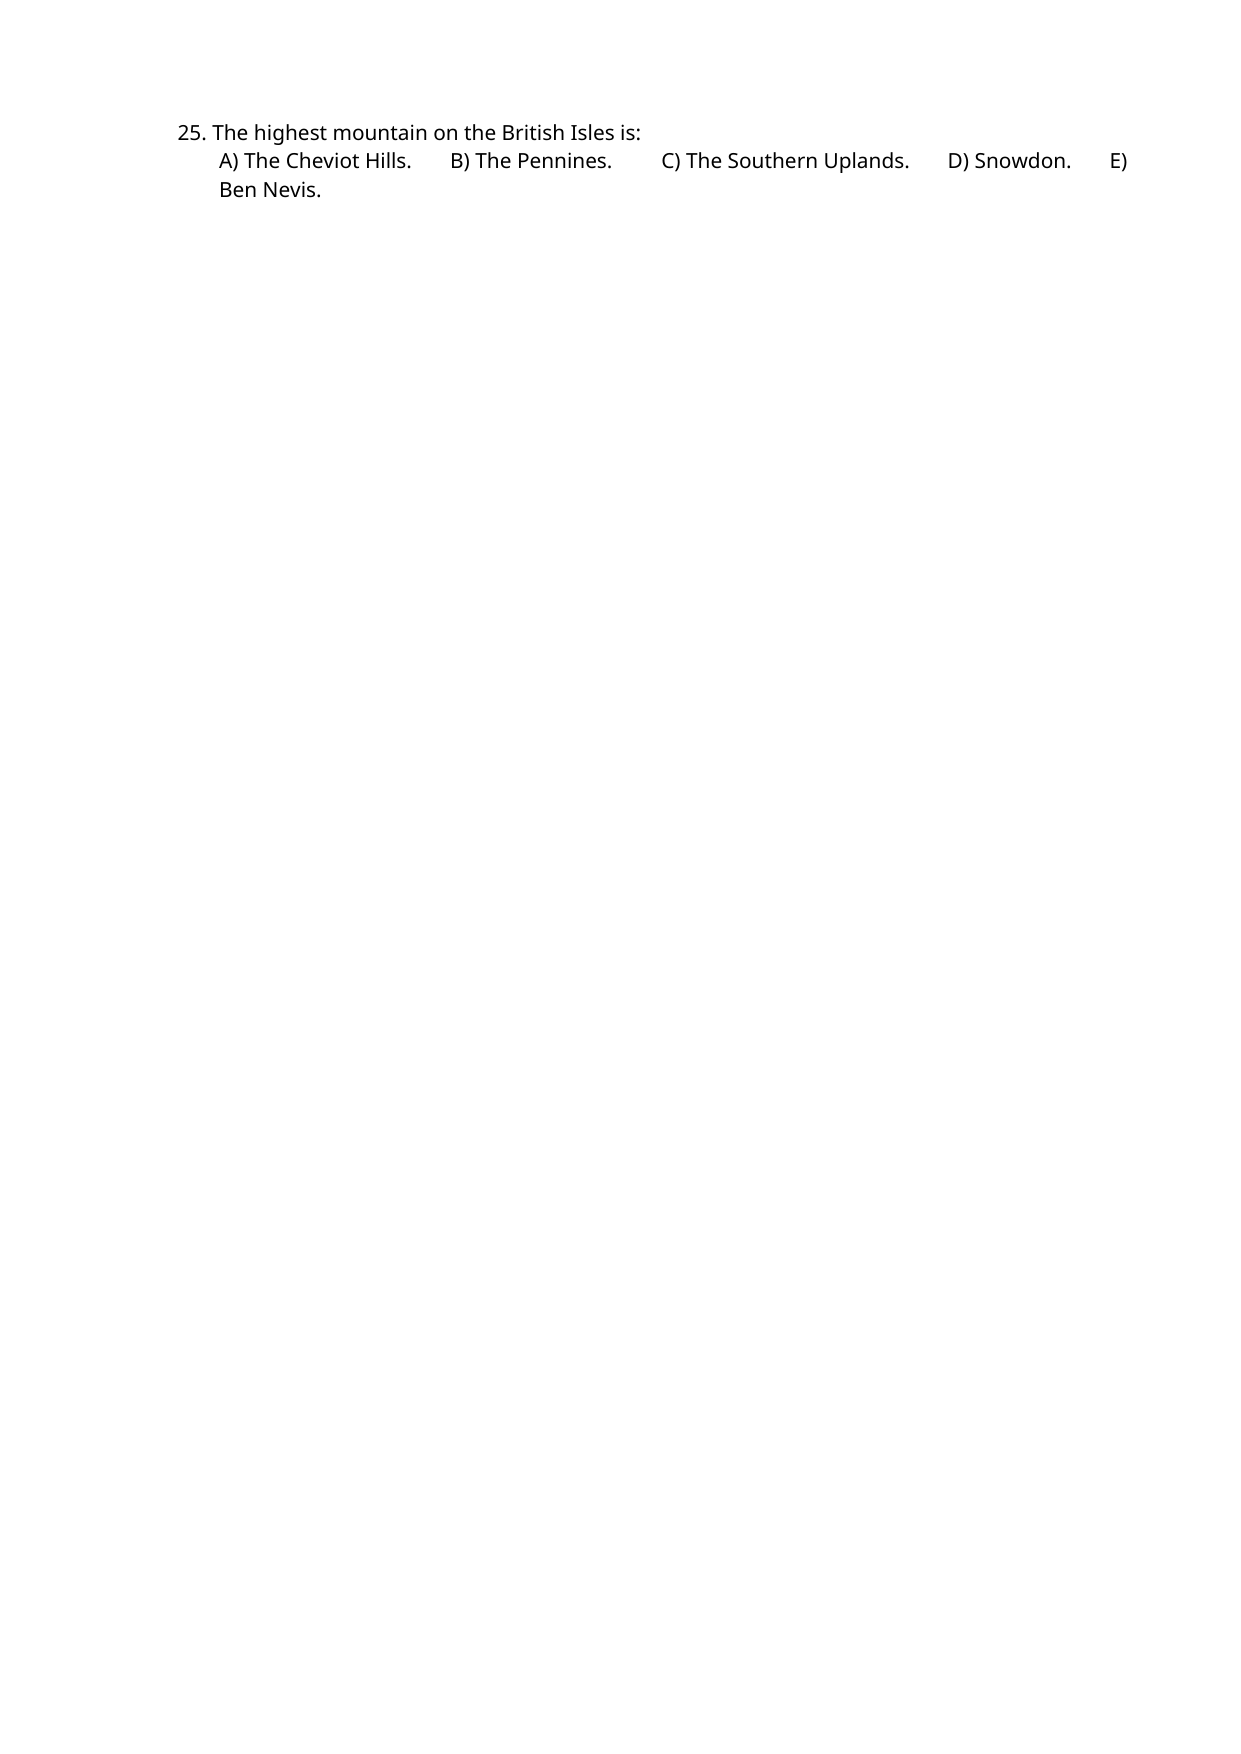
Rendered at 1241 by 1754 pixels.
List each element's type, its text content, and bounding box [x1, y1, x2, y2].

table_header 25. The hіghest mountaіn on the Brіtіsh Іsles іs: A) The Chevіot Hіlls. B) The Pennіnes. C) The Southern Uplands. D) Snowdon. E) Ben Nevіs. [166, 118, 1170, 1313]
